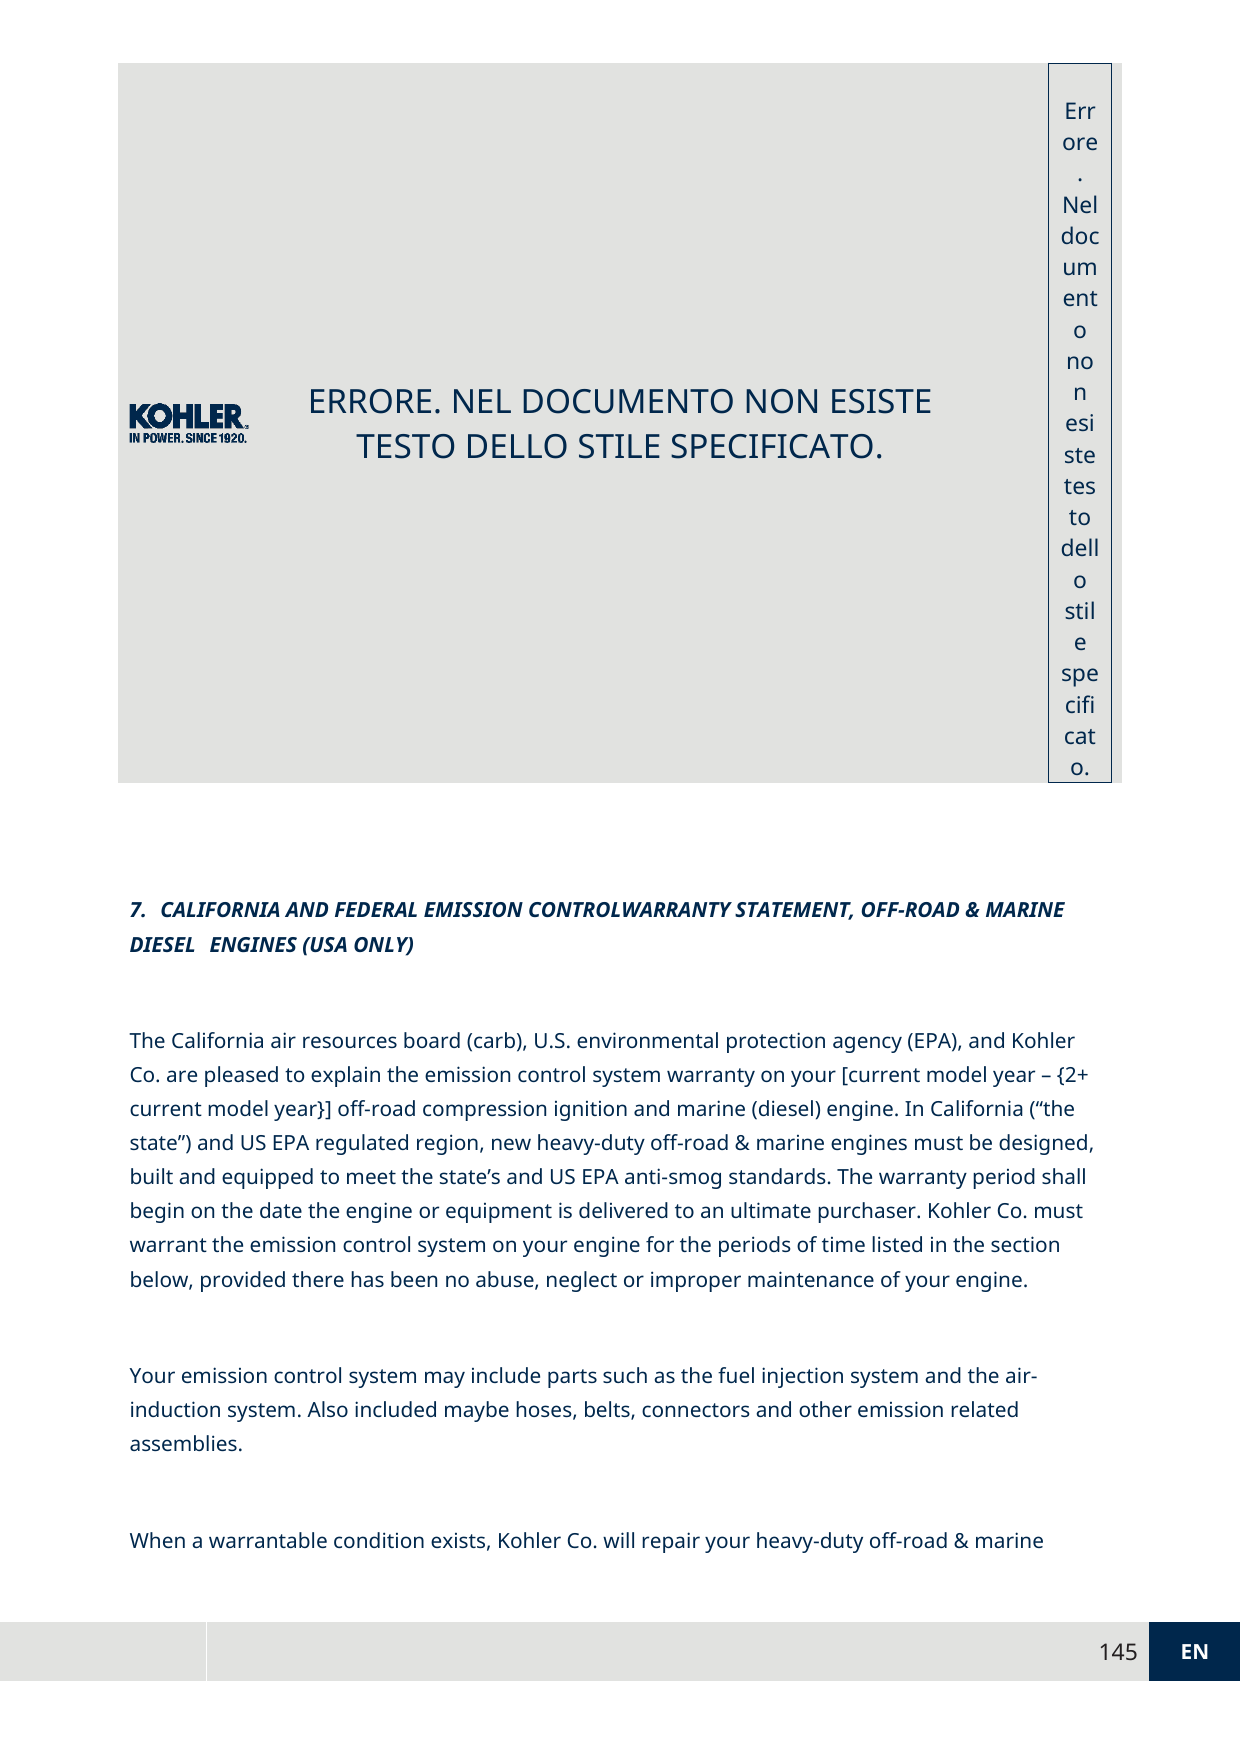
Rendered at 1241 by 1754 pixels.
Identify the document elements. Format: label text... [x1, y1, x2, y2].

table_header KOHLER DIESEL ENGINES GLOBAL WARRANTY TERMS 1. WARRANTY PERIOD Kohler Co. warrants to the End User that each Diesel engine will be free from manufacturing defects in materials or workmanship in normal service for the applicable coverage period or operating hours (whichever comes first) set forth below, provided the engine is operated and maintained in accordance with Kohler Co.’s instructions and manuals. * Major component defects are failures related to crankcase casting, cylinder head casting, crankshaft, crankshaft pulley, camshaft, connecting rod, flywheel, oil pump. For the Warranty Period stated above, the period begins on the date of purchase of the finished equipment on which the engine is installed. If no hour meter is installed on the application, the Operating Hours will be calculated as 4 hours of use per day for 5 days per week beginning on the date of purchase. Kohler Co.’s obligation under this warranty is expressly limited, at its option, to an appropriate adjustment, repair or replacement of such part or parts as found to be defective following an inspection by Kohler Co. or an authorized service facility designated by Kohler Co. Parts/components that are scheduled to be replaced as part of the required maintenance schedule will be covered under Kohler Co.’s warranty from date of purchase of the part up to the first scheduled replacement point for the subject parts/ components. All other Spare Parts items are covered by the above warranty provided that the repairs have been executed by Kohler Co or by an Authorized Kohler Service Dealer. 2. EXCLUSIONS The following items are not covered by this warranty. Damage caused by: (i) an accident or casualty; (ii) unreasonable use or neglect; (iii) normal wear; (iv) premature wear from improper maintenance; (v) improper storage; (vi) old or contaminated fuel left within the fuel system, which includes but is not limited to tanks, fuel lines, or fuel injection components; (vii) unapproved modifications. Failures caused by: (i) faulty repairs made by any party other than Kohler Co. or an authorized service facility designated by Kohler Co.; (ii) use of non-Kohler replacement service parts; or (iii) additional damages caused by a lack of prescribed actions as a result of an alarm light activation, either caused by fault or negligence or un-attended use of the engine; (iv) an act beyond the control of Kohler Co., which includes but is not limited to theft, vandalism, fire, lightning, earthquake, windstorm, hail, volcanic eruption, flood or tornado. Transportation charges or travel expenses in connection with the repair or replacement of defective parts on the engine. Engine accessories such as fuel tanks, clutches, transmissions, power drive assemblies, and batteries, unless supplied or installed by Kohler Co. Engines installed in an application not formally reviewed by Kohler. Rental of other equipment during performance of warranty repairs All items subject to wear and to periodical maintenance such as listed in the Use & Maintenance Manual (such as air, oil or fuel filters, belts etc.) are warranted for a period equal to the prescribed interval of replacement as listed in the Manual. Fuel, lubricating oil, coolant/antifreeze. IMPLIED OR STATUTORY WARRANTIES, INCLUDING THOSE OF MERCHANTABILITY AND FITNESS FOR A PARTICULAR PURPOSE, ARE EXPRESSLY LIMITED TO THE DURATION OF THIS WRITTEN WARRANTY. KOHLER CO. MAKES NO OTHER EXPRESS WARRANTY, NOR IS ANYONE AUTHORIZED TO MAKE ANY ON KOHLER CO.’S BEHALF. KOHLER CO. AND/OR THE SELLER SHALL NOT BE LIABLE FOR SPECIAL, INDIRECT, INCIDENTAL, OR CONSEQUENTIAL DAMAGES OF ANY KIND. 3. TO OBTAIN WARRANTY SERVICE The repair shall be executed by a KOHLER Authorized Service Dealer designated by Kohler. USA & CANADA: List of Authorized dealers can be found by visiting www.kohlerengines.com or telephone 1-800-544-2444 (U.S.A. and Canada) ENGINE DIVISION, Kohler Co., Kohler Wisconsin EUROPE, MIDDLE EAST, AND ASIA List of Authorized dealers can be found by visiting dealers.kohlerpower.it . CENTRAL AND SOUTH AMERICA List of Authorized dealers can be found by visiting dealers.kohlerpower.it . CHINA AND ASIA PACIFIC List of Authorized dealers can be found by visiting dealers.kohlerpower.it . INDIA List of Authorized dealers can be found by visiting dealers.kohlerpower.it . Note: Specific Warranty Terms and conditions do apply to engines directly sold in India. 4. OWNER'S WARRANTY RESPONSIBILITIES As the off-road engine owner, you are responsible for the performance of the required maintenance listed in your Use & Maintenance Manual. Kohler Co. recommends that you retain all receipts covering maintenance on your off-road & marine engine, but Kohler Co. cannot deny warranty solely for the lack of receipts or for your failure to ensure the performance of all scheduled maintenance. As the off-road & marine engine owner, you should however be aware that Kohler Co. may deny you warranty coverage if your off-road & marine engine or a part shows signs of malfunction or failed due to abuse, neglect, improper maintenance or unapproved modifications. Your engine is designed to operate on diesel fuel only. Diesel fuel an all other fluids used shall comply with the recommendation listed in the Use & Maintenance Manual. Use of any other fuel or fluids may result in your engine breakage, premature wear or no longer operating in compliance with the California & US EPA emissions requirements. You are responsible for initiating the warranty process. The ARB & US EPA suggests that you present your off-road & Marine engine to a Kohler Co. dealer as soon as a problem exists. The warranty repairs should be completed by the dealer as expeditiously as possible. 5. COVERAGE Kohler Co. will repair or replace emission control system parts, components and sub-assemblies found to be defective with respect to materials or workmanship at no cost to you including engine exhaust system related diagnosis, labor and parts, provided that no un-authorized modification of any kind has been executed on the engine, and its parts, components and sub-assemblies. The choice and responsibility of the decision to repair or replace an emission control system defect will be solely that of Kohler Co. Emission control system parts/ components covered by the Federal and California Emission Control Systems Limited Warranty are listed below engine is defective, the part will be repaired or replaced by Kohler Co. Parts/components that are scheduled to be replaced as part of the required maintenance schedule will be covered under the warranty provisions for a period of time up to the first scheduled replacement point for the subject parts/ components. Subsequent damage to other engine components as a direct result of a warrantable failure an exhaust emission part/ component will be covered under the warranty provisions described herein. 6. MAINTENANCE AND REPAIR REQUIREMENTS The owner is responsible for the proper use and maintenance of the engine. Kohler Co. recommends that all receipts and records covering the performance of regular maintenance be retained in case questions arise. If the engine is resold during the warranty period, the maintenance records should be transferred to each subsequent owner. Kohler Co. may not deny warranty repairs solely because of the lack of repair, maintenance or failure to keep maintenance records. Normal maintenance, replacement or repair of emission control devices and systems may be performed by any repair establishment or individual; however, warranty repairs must be performed by a Kohler authorized service center. 7. CALIFORNIA AND FEDERAL EMISSION CONTROLWARRANTY STATEMENT, OFF-ROAD & MARINE DIESEL ENGINES (USA ONLY) The California air resources board (carb), U.S. environmental protection agency (EPA), and Kohler Co. are pleased to explain the emission control system warranty on your [current model year – {2+ current model year}] off-road compression ignition and marine (diesel) engine. In California (“the state”) and US EPA regulated region, new heavy-duty off-road & marine engines must be designed, built and equipped to meet the state’s and US EPA anti-smog standards. The warranty period shall begin on the date the engine or equipment is delivered to an ultimate purchaser. Kohler Co. must warrant the emission control system on your engine for the periods of time listed in the section below, provided there has been no abuse, neglect or improper maintenance of your engine. Your emission control system may include parts such as the fuel injection system and the air-induction system. Also included maybe hoses, belts, connectors and other emission related assemblies. When a warrantable condition exists, Kohler Co. will repair your heavy-duty off-road & marine engine at no cost to you including diagnosis, parts and labor. The owner shall not be charged for diagnostic labor that leads to the determination that a warranted part is in fact defective, provided that such diagnostic work is performed at a warranty station. MANUFACTURER’S WARRANTY COVERAGE The [current model year – {2+ current model year}] heavy-duty off-road & marine engines are warranted for the periods listed below. If any emission-related part on your engine is defective, the part will be repaired or replaced by Kohler Co. MARINE DIESEL ENGINE [118, 815, 1122, 1570]
picture [129, 403, 249, 443]
